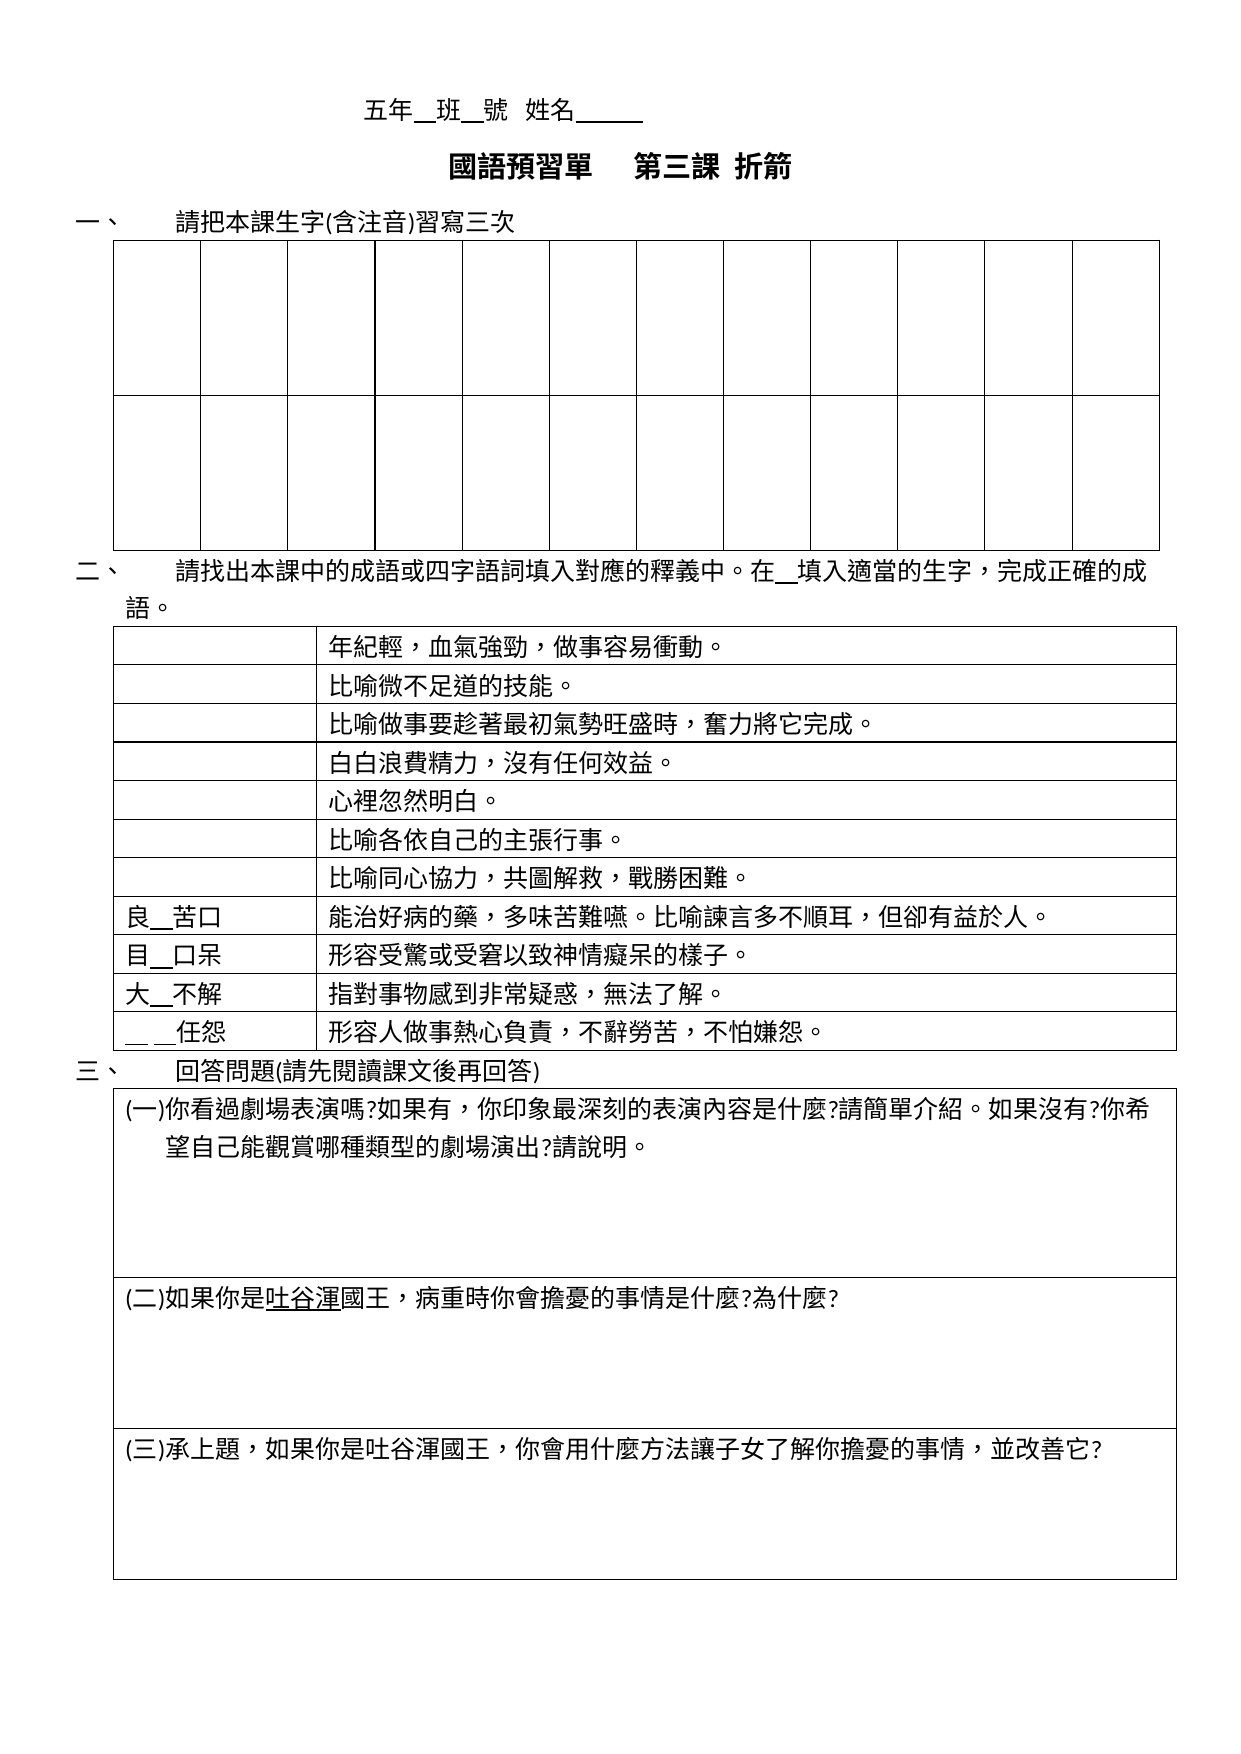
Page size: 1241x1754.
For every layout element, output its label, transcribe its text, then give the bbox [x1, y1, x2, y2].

table_cell [550, 396, 636, 550]
list 回答問題(請先閱讀課文後再回答) [75, 1051, 1165, 1088]
table_header [114, 241, 200, 394]
table_cell 心裡忽然明白。 [317, 781, 1176, 818]
table_header 年紀輕，血氣強勁，做事容易衝動。 [317, 627, 1176, 664]
table_cell [376, 396, 462, 550]
table_cell [637, 396, 723, 550]
table_header [376, 241, 462, 394]
table_cell [724, 396, 810, 550]
table_cell 白白浪費精力，沒有任何效益。 [317, 743, 1176, 780]
table_cell [201, 396, 287, 550]
table_cell 比喻各依自己的主張行事。 [317, 820, 1176, 857]
table_cell 大 不解 [114, 974, 316, 1011]
text 五年 班 號 姓名 [75, 89, 1165, 127]
table_cell [811, 396, 897, 550]
table_cell [114, 704, 316, 741]
table_cell 如果你是吐谷渾國王，病重時你會擔憂的事情是什麼?為什麼? [114, 1278, 1176, 1428]
table_cell [463, 396, 549, 550]
list 請把本課生字(含注音)習寫三次 [75, 202, 1165, 239]
table_cell [1073, 396, 1159, 550]
table_cell [114, 743, 316, 780]
table_cell [114, 858, 316, 896]
table_header [985, 241, 1072, 394]
table_header [1073, 241, 1159, 394]
table_header [811, 241, 897, 394]
table_cell [898, 396, 984, 550]
table_cell 任怨 [114, 1012, 316, 1050]
table_header [201, 241, 287, 394]
table_cell 目 口呆 [114, 935, 316, 973]
table_cell 能治好病的藥，多味苦難嚥。比喻諫言多不順耳，但卻有益於人。 [317, 897, 1176, 934]
table_cell [114, 781, 316, 818]
table_cell [288, 396, 374, 550]
text 國語預習單 第三課 折箭 [75, 127, 1165, 202]
table_cell 比喻做事要趁著最初氣勢旺盛時，奮力將它完成。 [317, 704, 1176, 741]
table_cell 良 苦口 [114, 897, 316, 934]
table_header [114, 627, 316, 664]
table_cell [985, 396, 1072, 550]
table_cell 指對事物感到非常疑惑，無法了解。 [317, 974, 1176, 1011]
table_header [288, 241, 374, 394]
table_cell [114, 820, 316, 857]
table_cell 形容受驚或受窘以致神情癡呆的樣子。 [317, 935, 1176, 973]
table_header [898, 241, 984, 394]
table_header [463, 241, 549, 394]
table_cell 形容人做事熱心負責，不辭勞苦，不怕嫌怨。 [317, 1012, 1176, 1050]
table_cell 比喻同心協力，共圖解救，戰勝困難。 [317, 858, 1176, 896]
table_cell 承上題，如果你是吐谷渾國王，你會用什麼方法讓子女了解你擔憂的事情，並改善它? [114, 1429, 1176, 1579]
table_header [550, 241, 636, 394]
table_cell 比喻微不足道的技能。 [317, 665, 1176, 703]
table_header 你看過劇場表演嗎?如果有，你印象最深刻的表演內容是什麼?請簡單介紹。如果沒有?你希望自己能觀賞哪種類型的劇場演出?請說明。 [114, 1089, 1176, 1277]
table_header [724, 241, 810, 394]
table_cell [114, 396, 200, 550]
table_cell [114, 665, 316, 703]
list 請找出本課中的成語或四字語詞填入對應的釋義中。在 填入適當的生字，完成正確的成語。 [75, 551, 1165, 626]
table_header [637, 241, 723, 394]
